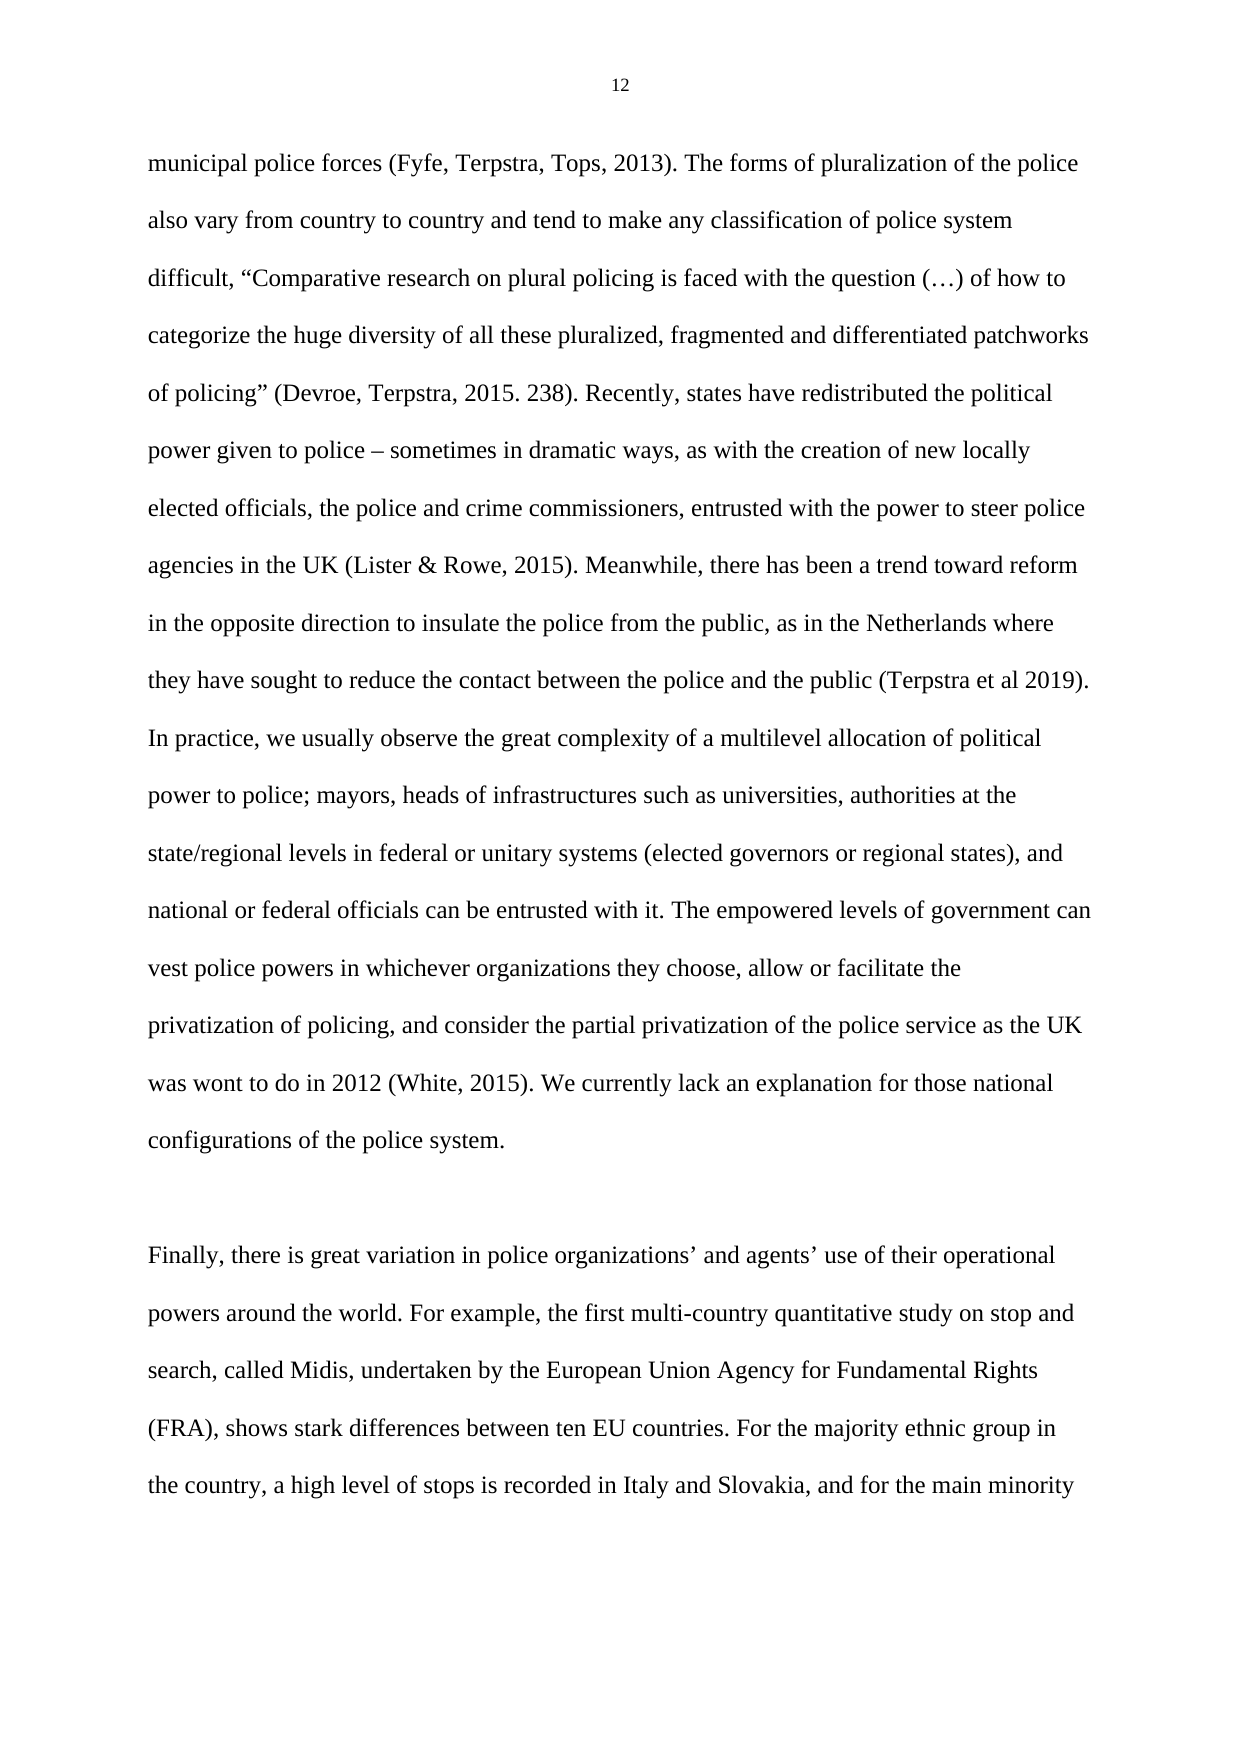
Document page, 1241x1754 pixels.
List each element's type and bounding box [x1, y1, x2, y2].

text [148, 1240, 1093, 1499]
text [148, 148, 1093, 1154]
